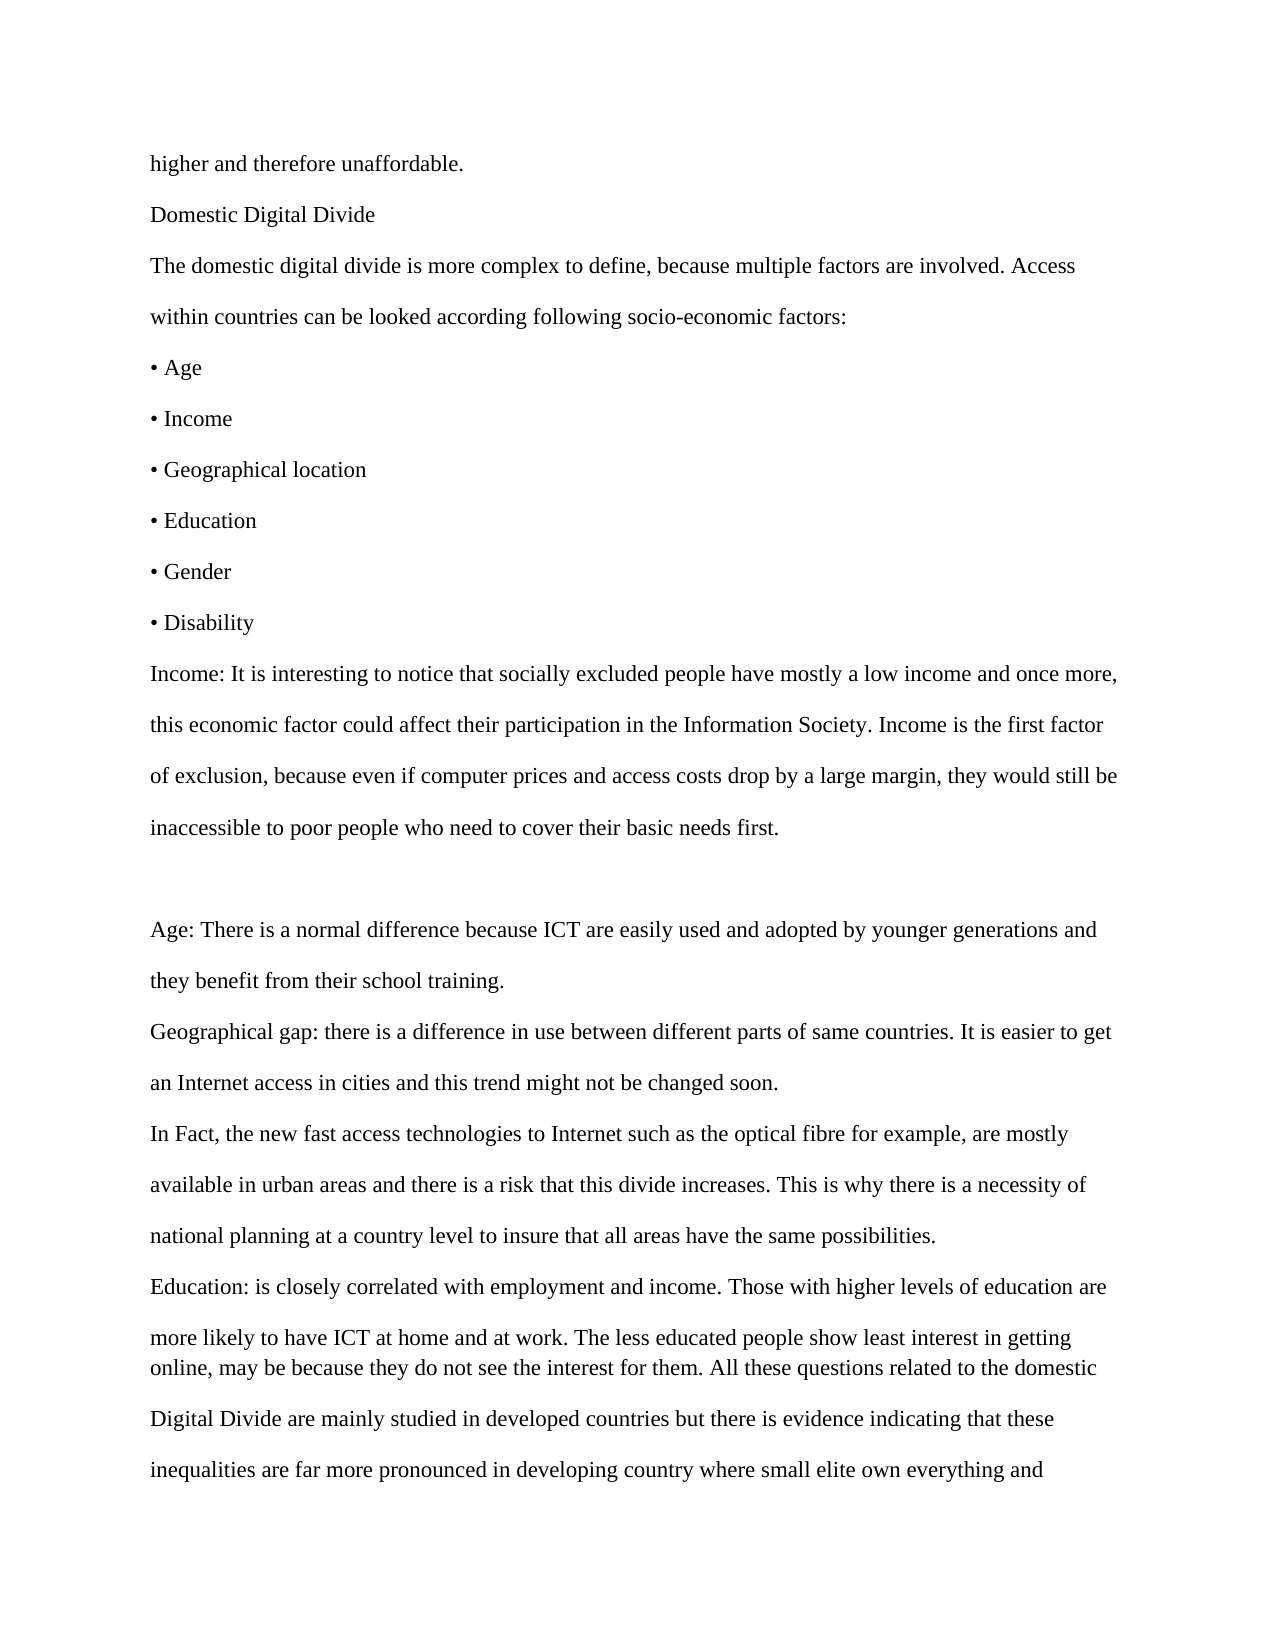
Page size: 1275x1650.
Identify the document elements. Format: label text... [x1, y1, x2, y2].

text Age: There is a normal difference because ICT are easily used and adopted by younger generations and [150, 916, 1125, 942]
text this economic factor could affect their participation in the Information Society. Income is the first factor [150, 711, 1125, 738]
text of exclusion, because even if computer prices and access costs drop by a large margin, they would still be [150, 762, 1125, 789]
text national planning at a country level to insure that all areas have the same possibilities. [150, 1222, 1125, 1248]
text Digital Divide are mainly studied in developed countries but there is evidence indicating that these [150, 1405, 1125, 1432]
text inequalities are far more pronounced in developing country where small elite own everything and [150, 1456, 1125, 1483]
text higher and therefore unaffordable. [150, 150, 1125, 176]
text Domestic Digital Divide [150, 201, 1125, 227]
text • Gender [150, 558, 1125, 585]
text The domestic digital divide is more complex to define, because multiple factors are involved. Access [150, 252, 1125, 278]
text In Fact, the new fast access technologies to Internet such as the optical fibre for example, are mostly [150, 1120, 1125, 1146]
text • Education [150, 507, 1125, 534]
text within countries can be looked according following socio-economic factors: [150, 303, 1125, 329]
text available in urban areas and there is a risk that this divide increases. This is why there is a necessity of [150, 1171, 1125, 1197]
text they benefit from their school training. [150, 967, 1125, 993]
text Education: is closely correlated with employment and income. Those with higher levels of education are [150, 1273, 1125, 1299]
text • Geographical location [150, 456, 1125, 483]
text • Income [150, 405, 1125, 432]
text Income: It is interesting to notice that socially excluded people have mostly a low income and once more, [150, 660, 1125, 687]
text an Internet access in cities and this trend might not be changed soon. [150, 1069, 1125, 1095]
text inaccessible to poor people who need to cover their basic needs first. [150, 813, 1125, 840]
text • Age [150, 354, 1125, 381]
text Geographical gap: there is a difference in use between different parts of same countries. It is easier to get [150, 1018, 1125, 1044]
text • Disability [150, 609, 1125, 636]
text more likely to have ICT at home and at work. The less educated people show least interest in getting online, may be because they do not see the interest for them. All these questions related to the domestic [150, 1324, 1125, 1381]
